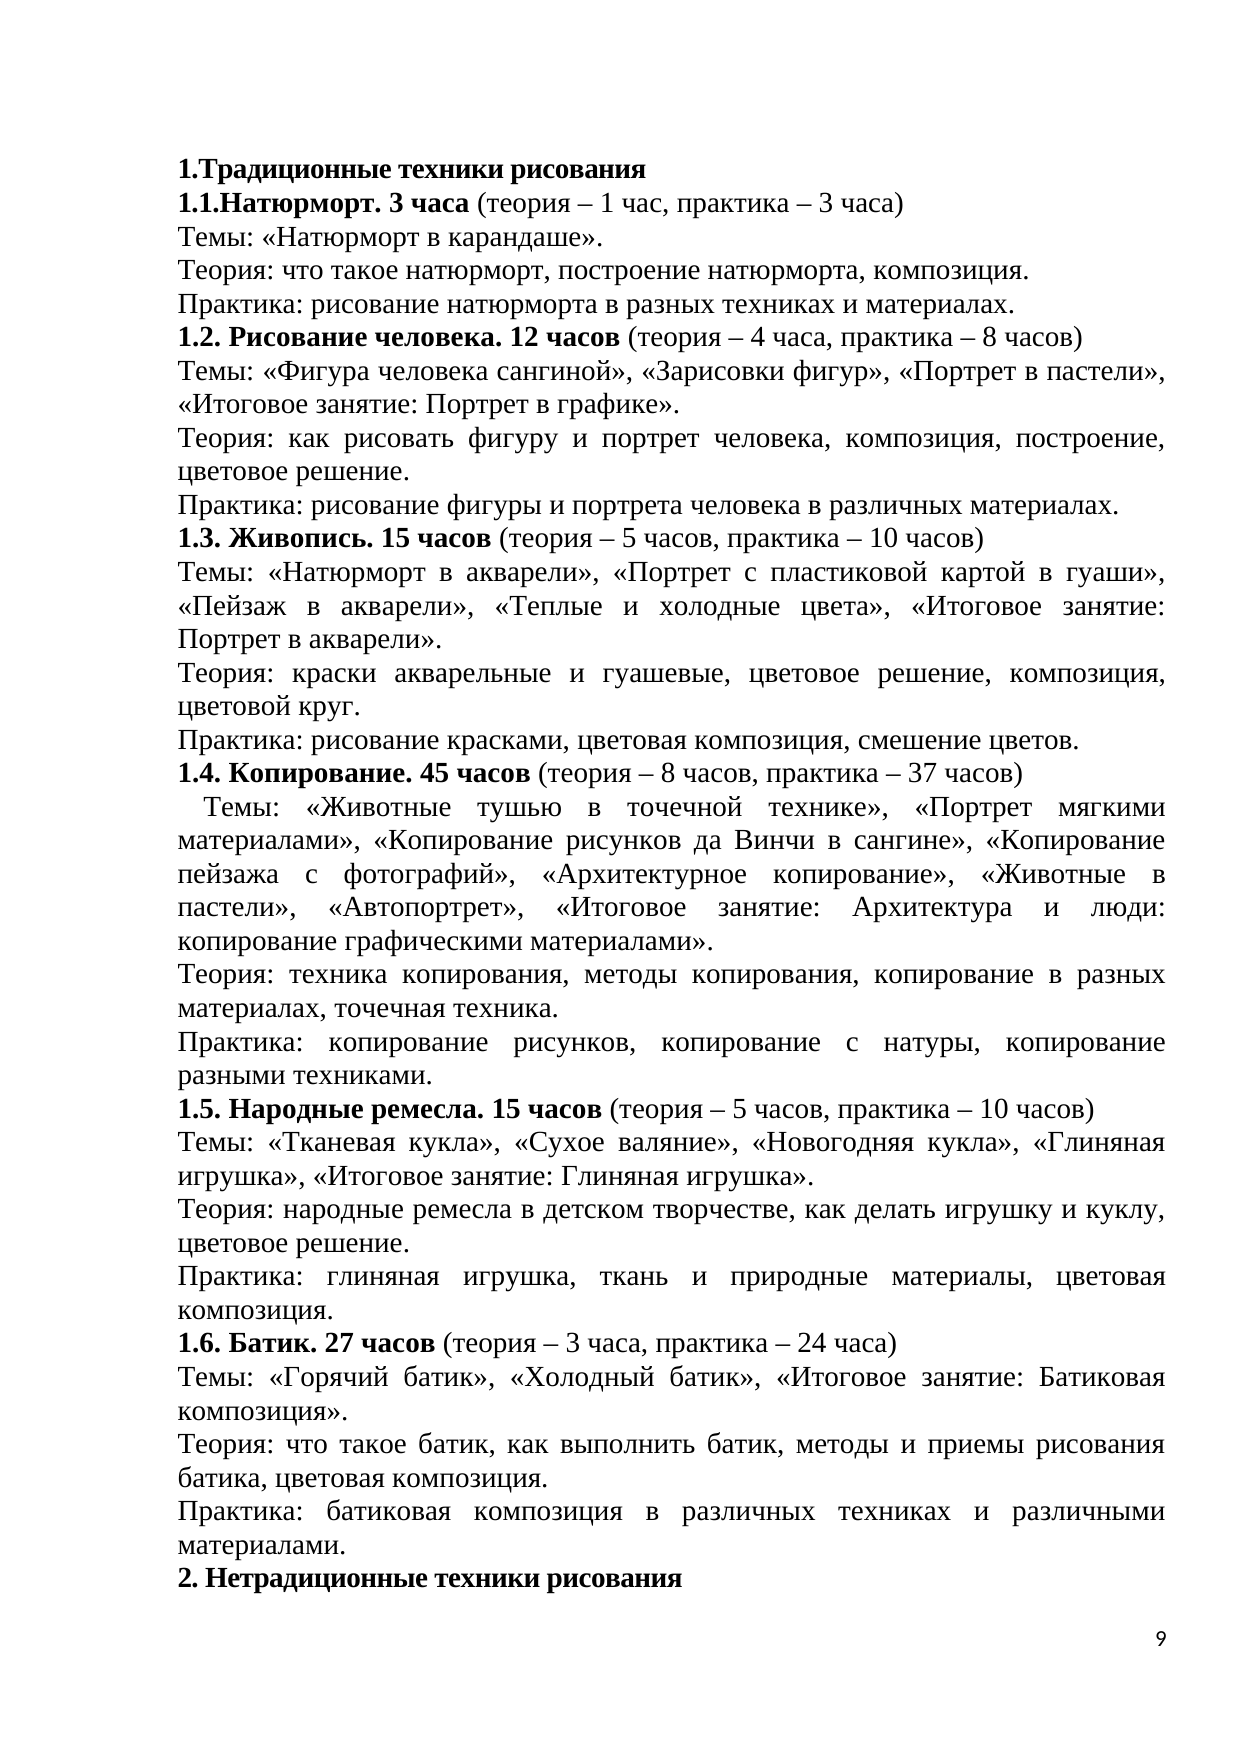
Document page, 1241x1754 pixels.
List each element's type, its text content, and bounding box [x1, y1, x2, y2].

text Теория: краски акварельные и гуашевые, цветовое решение, композиция, цветовой круг. [177, 655, 1167, 722]
text Темы: «Животные тушью в точечной технике», «Портрет мягкими материалами», «Копирование рисунков да Винчи в сангине», «Копирование пейзажа с фотографий», «Архитектурное копирование», «Животные в пастели», «Автопортрет», «Итоговое занятие: Архитектура и люди: копирование графическими материалами». [177, 789, 1167, 957]
text Темы: «Горячий батик», «Холодный батик», «Итоговое занятие: Батиковая композиция». [177, 1359, 1167, 1426]
text Теория: как рисовать фигуру и портрет человека, композиция, построение, цветовое решение. [177, 420, 1167, 487]
text 1.3. Живопись. 15 часов (теория – 5 часов, практика – 10 часов) [177, 521, 1167, 554]
text 1.1.Натюрморт. 3 часа (теория – 1 час, практика – 3 часа) [177, 185, 1167, 219]
text Темы: «Тканевая кукла», «Сухое валяние», «Новогодняя кукла», «Глиняная игрушка», «Итоговое занятие: Глиняная игрушка». [177, 1124, 1167, 1191]
text Практика: копирование рисунков, копирование с натуры, копирование разными техниками. [177, 1024, 1167, 1091]
text Практика: глиняная игрушка, ткань и природные материалы, цветовая композиция. [177, 1258, 1167, 1326]
text 1.Традиционные техники рисования [177, 152, 1167, 185]
text Темы: «Фигура человека сангиной», «Зарисовки фигур», «Портрет в пастели», «Итоговое занятие: Портрет в графике». [177, 353, 1167, 420]
text Практика: батиковая композиция в различных техниках и различными материалами. [177, 1493, 1167, 1560]
text 2. Нетрадиционные техники рисования [177, 1560, 1167, 1594]
text Практика: рисование красками, цветовая композиция, смешение цветов. [177, 722, 1167, 755]
text Теория: что такое натюрморт, построение натюрморта, композиция. [177, 252, 1167, 286]
text 1.6. Батик. 27 часов (теория – 3 часа, практика – 24 часа) [177, 1326, 1167, 1359]
text Теория: техника копирования, методы копирования, копирование в разных материалах, точечная техника. [177, 957, 1167, 1024]
text 1.5. Народные ремесла. 15 часов (теория – 5 часов, практика – 10 часов) [177, 1091, 1167, 1124]
text 1.4. Копирование. 45 часов (теория – 8 часов, практика – 37 часов) [177, 755, 1167, 789]
text Теория: что такое батик, как выполнить батик, методы и приемы рисования батика, цветовая композиция. [177, 1426, 1167, 1493]
text Темы: «Натюрморт в карандаше». [177, 219, 1167, 252]
text 1.2. Рисование человека. 12 часов (теория – 4 часа, практика – 8 часов) [177, 319, 1167, 353]
text Темы: «Натюрморт в акварели», «Портрет с пластиковой картой в гуаши», «Пейзаж в акварели», «Теплые и холодные цвета», «Итоговое занятие: Портрет в акварели». [177, 554, 1167, 655]
text Теория: народные ремесла в детском творчестве, как делать игрушку и куклу, цветовое решение. [177, 1191, 1167, 1258]
text Практика: рисование натюрморта в разных техниках и материалах. [177, 286, 1167, 319]
text Практика: рисование фигуры и портрета человека в различных материалах. [177, 487, 1167, 521]
